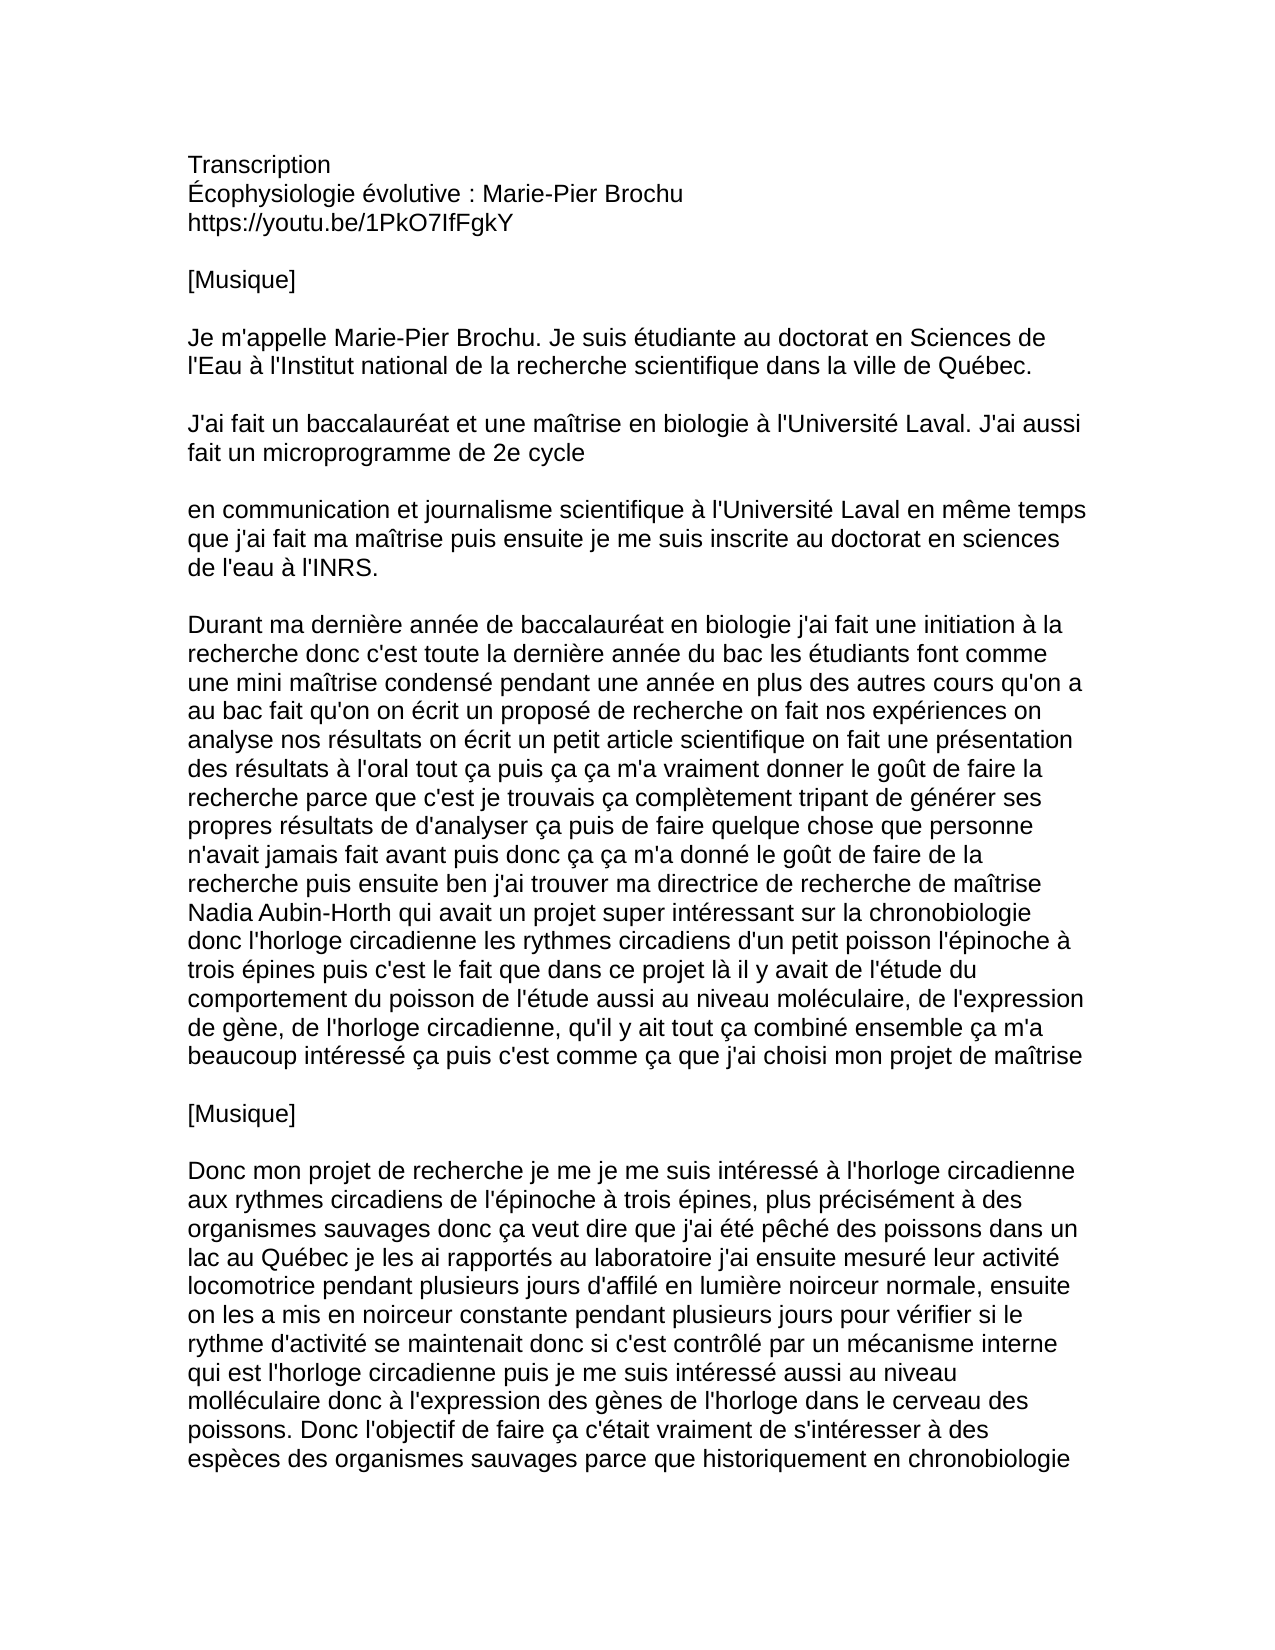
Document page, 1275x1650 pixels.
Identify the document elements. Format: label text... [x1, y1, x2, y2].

text en communication et journalisme scientifique à l'Université Laval en même temps que j'ai fait ma maîtrise puis ensuite je me suis inscrite au doctorat en sciences de l'eau à l'INRS. [187, 495, 1087, 581]
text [187, 1185, 1087, 1472]
text Écophysiologie évolutive : Marie-Pier Brochu [187, 179, 1087, 207]
text [Musique] [187, 265, 1087, 294]
text J'ai fait un baccalauréat et une maîtrise en biologie à l'Université Laval. J'ai aussi fait un microprogramme de 2e cycle [187, 409, 1087, 466]
text Donc mon projet de recherche je me je me suis intéressé à l'horloge circadienne [187, 1156, 1087, 1185]
text Transcription [187, 150, 1087, 179]
text Durant ma dernière année de baccalauréat en biologie j'ai fait une initiation à la recherche donc c'est toute la dernière année du bac les étudiants font comme une mini maîtrise condensé pendant une année en plus des autres cours qu'on a au bac fait qu'on on écrit un proposé de recherche on fait nos expériences on analyse nos résultats on écrit un petit article scientifique on fait une présentation des résultats à l'oral tout ça puis ça ça m'a vraiment donner le goût de faire la recherche parce que c'est je trouvais ça complètement tripant de générer ses propres résultats de d'analyser ça puis de faire quelque chose que personne n'avait jamais fait avant puis donc ça ça m'a donné le goût de faire de la recherche puis ensuite ben j'ai trouver ma directrice de recherche de maîtrise Nadia Aubin-Horth qui avait un projet super intéressant sur la chronobiologie donc l'horloge circadienne les rythmes circadiens d'un petit poisson l'épinoche à trois épines puis c'est le fait que dans ce projet là il y avait de l'étude du comportement du poisson de l'étude aussi au niveau moléculaire, de l'expression de gène, de l'horloge circadienne, qu'il y ait tout ça combiné ensemble ça m'a beaucoup intéressé ça puis c'est comme ça que j'ai choisi mon projet de maîtrise [187, 610, 1087, 1070]
text [Musique] [187, 1099, 1087, 1127]
text https://youtu.be/1PkO7IfFgkY [187, 207, 1087, 236]
text Je m'appelle Marie-Pier Brochu. Je suis étudiante au doctorat en Sciences de l'Eau à l'Institut national de la recherche scientifique dans la ville de Québec. [187, 322, 1087, 380]
